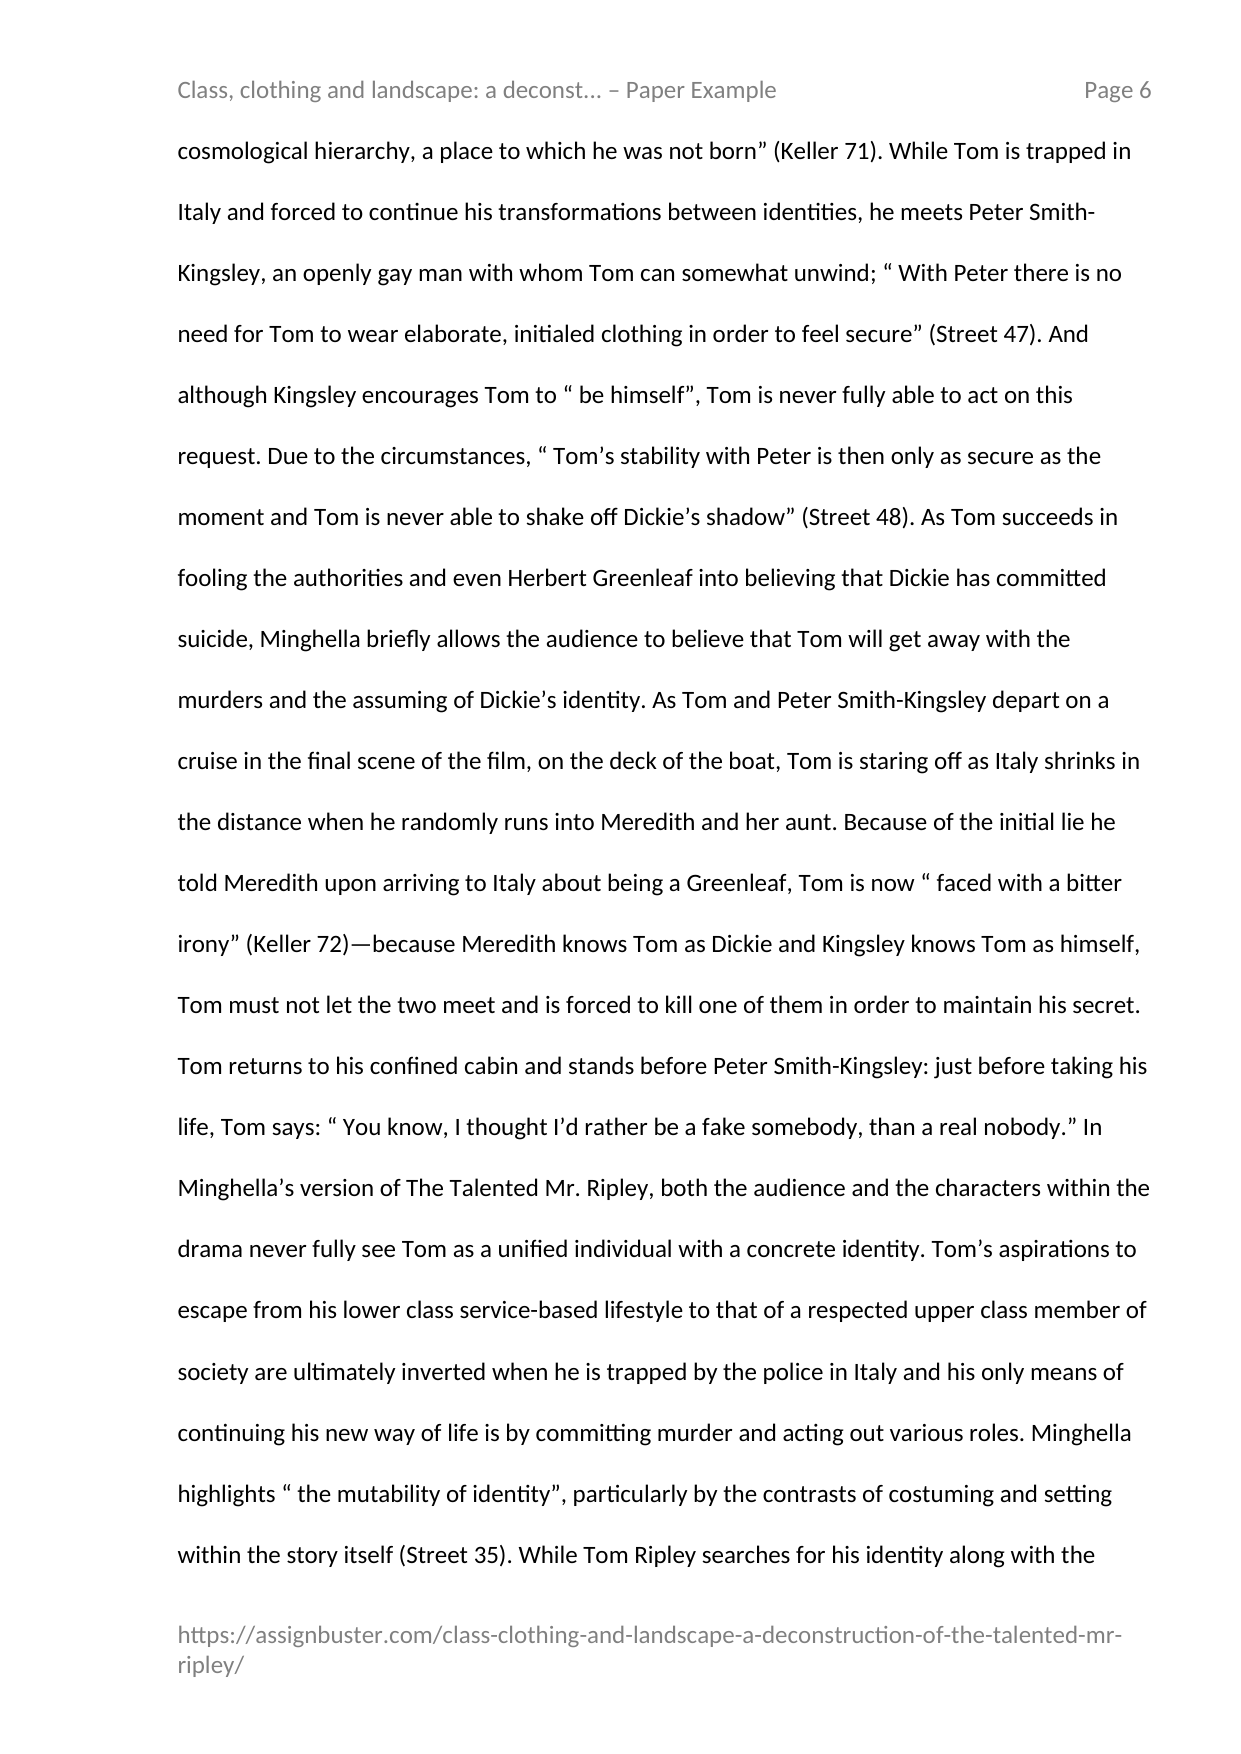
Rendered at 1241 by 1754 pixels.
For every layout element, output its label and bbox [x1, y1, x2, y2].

text [177, 135, 1152, 1569]
